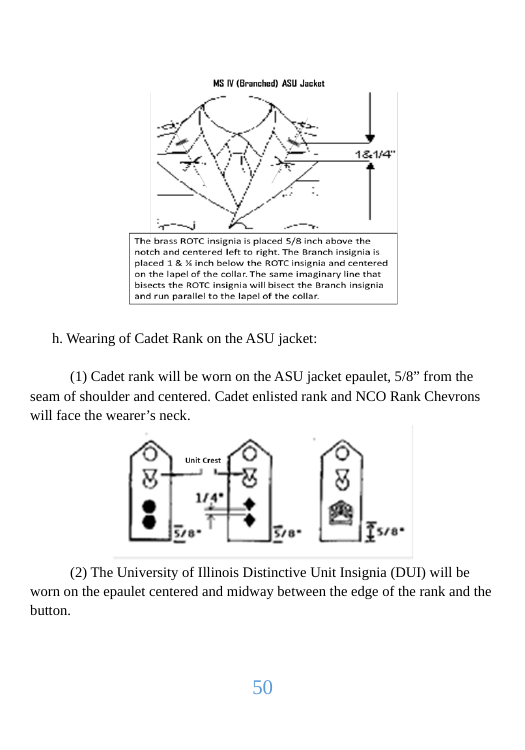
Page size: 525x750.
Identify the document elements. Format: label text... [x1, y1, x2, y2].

picture [127, 75, 398, 307]
text h. Wearing of Cadet Rank on the ASU jacket: [30, 329, 495, 346]
text (2) The University of Illinois Distinctive Unit Insignia (DUI) will be worn on the epaulet centered and midway between the edge of the rank and the button. [30, 563, 495, 619]
picture [111, 425, 414, 560]
text (1) Cadet rank will be worn on the ASU jacket epaulet, 5/8” from the seam of shoulder and centered. Cadet enlisted rank and NCO Rank Chevrons will face the wearer’s neck. [30, 368, 495, 423]
